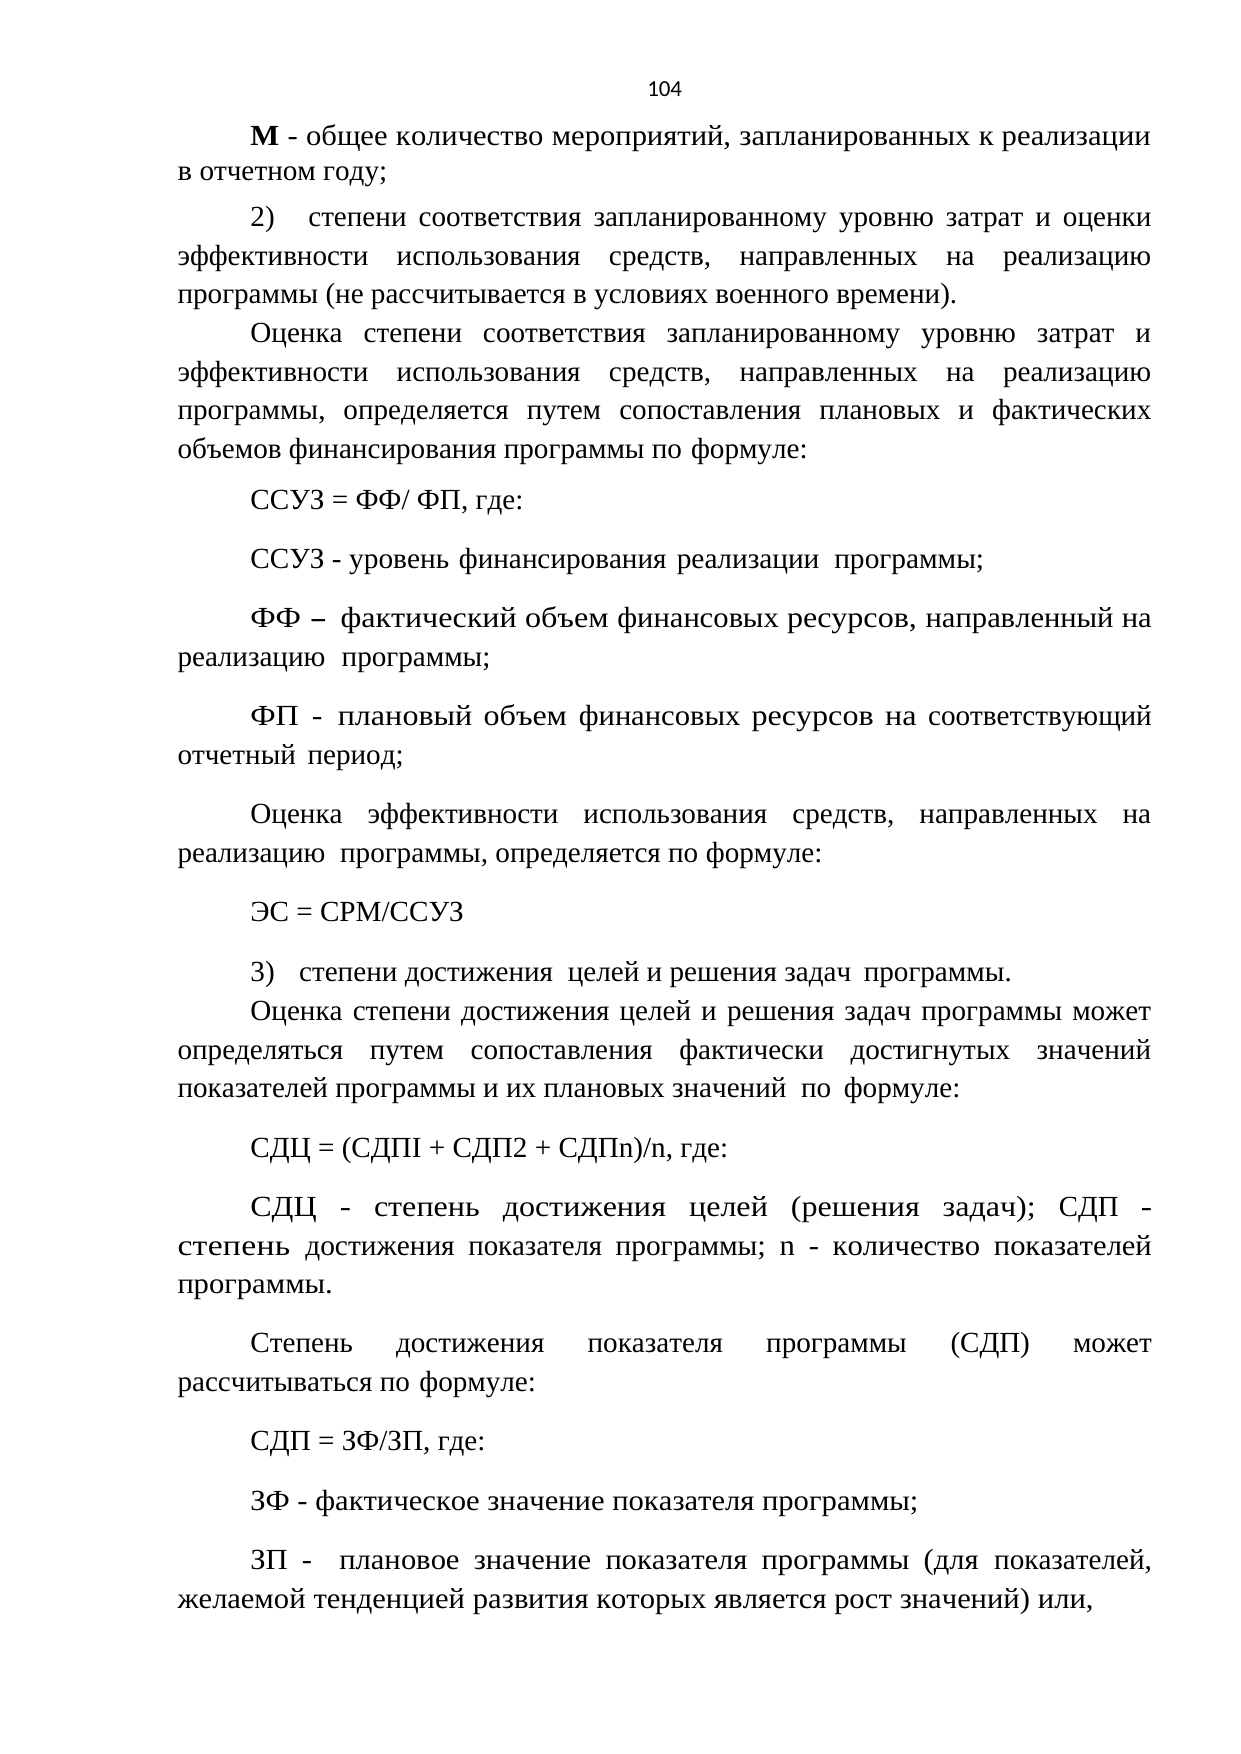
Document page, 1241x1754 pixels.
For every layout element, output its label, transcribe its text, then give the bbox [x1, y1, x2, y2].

text СДП = ЗФ/ЗП, где: [177, 1423, 1152, 1457]
text ССУЗ = ФФ/ ФП, где: [177, 482, 1152, 515]
text ФФ - фактический объем финансовых ресурсов, направленный на реализацию программы; [177, 601, 1152, 673]
text СДЦ - степень достижения целей (решения задач); СДП - степень достижения показателя программы; n - количество показателей программы. [177, 1189, 1152, 1300]
text Оценка степени достижения целей и решения задач программы может определяться путем сопоставления фактически достигнутых значений показателей программы и их плановых значений по формуле: [177, 993, 1152, 1104]
list степени достижения целей и решения задач программы. [177, 954, 1152, 987]
text ССУЗ - уровень финансирования реализации программы; [177, 541, 1152, 575]
text СДЦ = (СДПI + СДП2 + СДПn)/n, где: [177, 1130, 1152, 1163]
text ФП - плановый объем финансовых ресурсов на соответствующий отчетный период; [177, 698, 1152, 771]
text ЗФ - фактическое значение показателя программы; [177, 1483, 1152, 1516]
text М - общее количество мероприятий, запланированных к реализации в отчетном году; [177, 118, 1152, 186]
list степени соответствия запланированному уровню затрат и оценки эффективности использования средств, направленных на реализацию программы (не рассчитывается в условиях военного времени). [177, 199, 1152, 310]
text Оценка степени соответствия запланированному уровню затрат и эффективности использования средств, направленных на реализацию программы, определяется путем сопоставления плановых и фактических объемов финансирования программы по формуле: [177, 315, 1152, 464]
text ЭС = СРМ/ССУЗ [177, 894, 1152, 928]
text Оценка эффективности использования средств, направленных на реализацию программы, определяется по формуле: [177, 796, 1152, 868]
text ЗП - плановое значение показателя программы (для показателей, желаемой тенденцией развития которых является рост значений) или, [177, 1542, 1152, 1614]
text Степень достижения показателя программы (СДП) может рассчитываться по формуле: [177, 1326, 1152, 1398]
